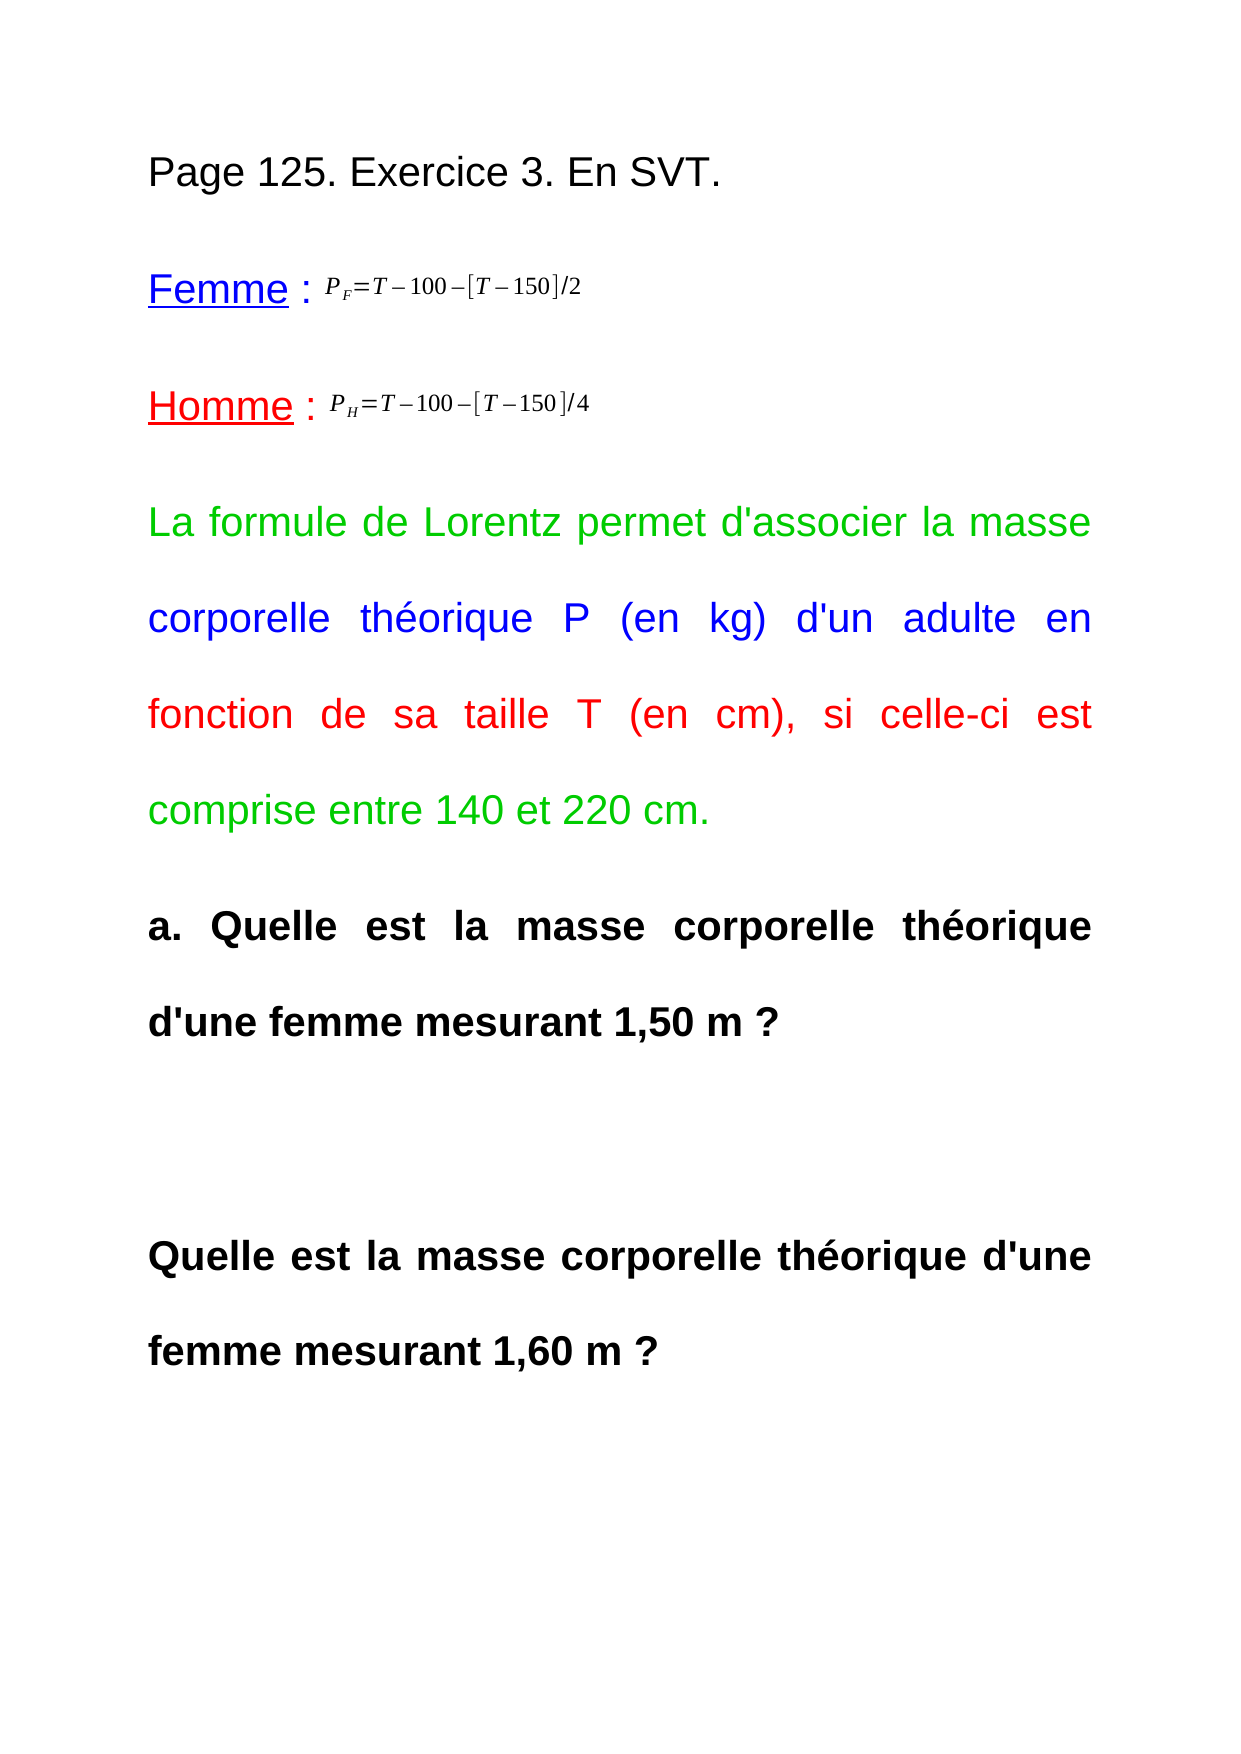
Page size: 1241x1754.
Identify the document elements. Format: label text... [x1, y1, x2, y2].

text Page 125. Exercice 3. En SVT. [148, 148, 1093, 196]
text Femme : [148, 264, 1093, 312]
text Quelle est la masse corporelle théorique d'une femme mesurant 1,60 m ? [148, 1231, 1093, 1375]
text La formule de Lorentz permet d'associer la masse corporelle théorique P (en kg) d'un adulte en fonction de sa taille T (en cm), si celle-ci est comprise entre 140 et 220 cm. [148, 498, 1093, 833]
text a. Quelle est la masse corporelle théorique d'une femme mesurant 1,50 m ? [148, 902, 1093, 1046]
text Homme : [148, 381, 1093, 429]
